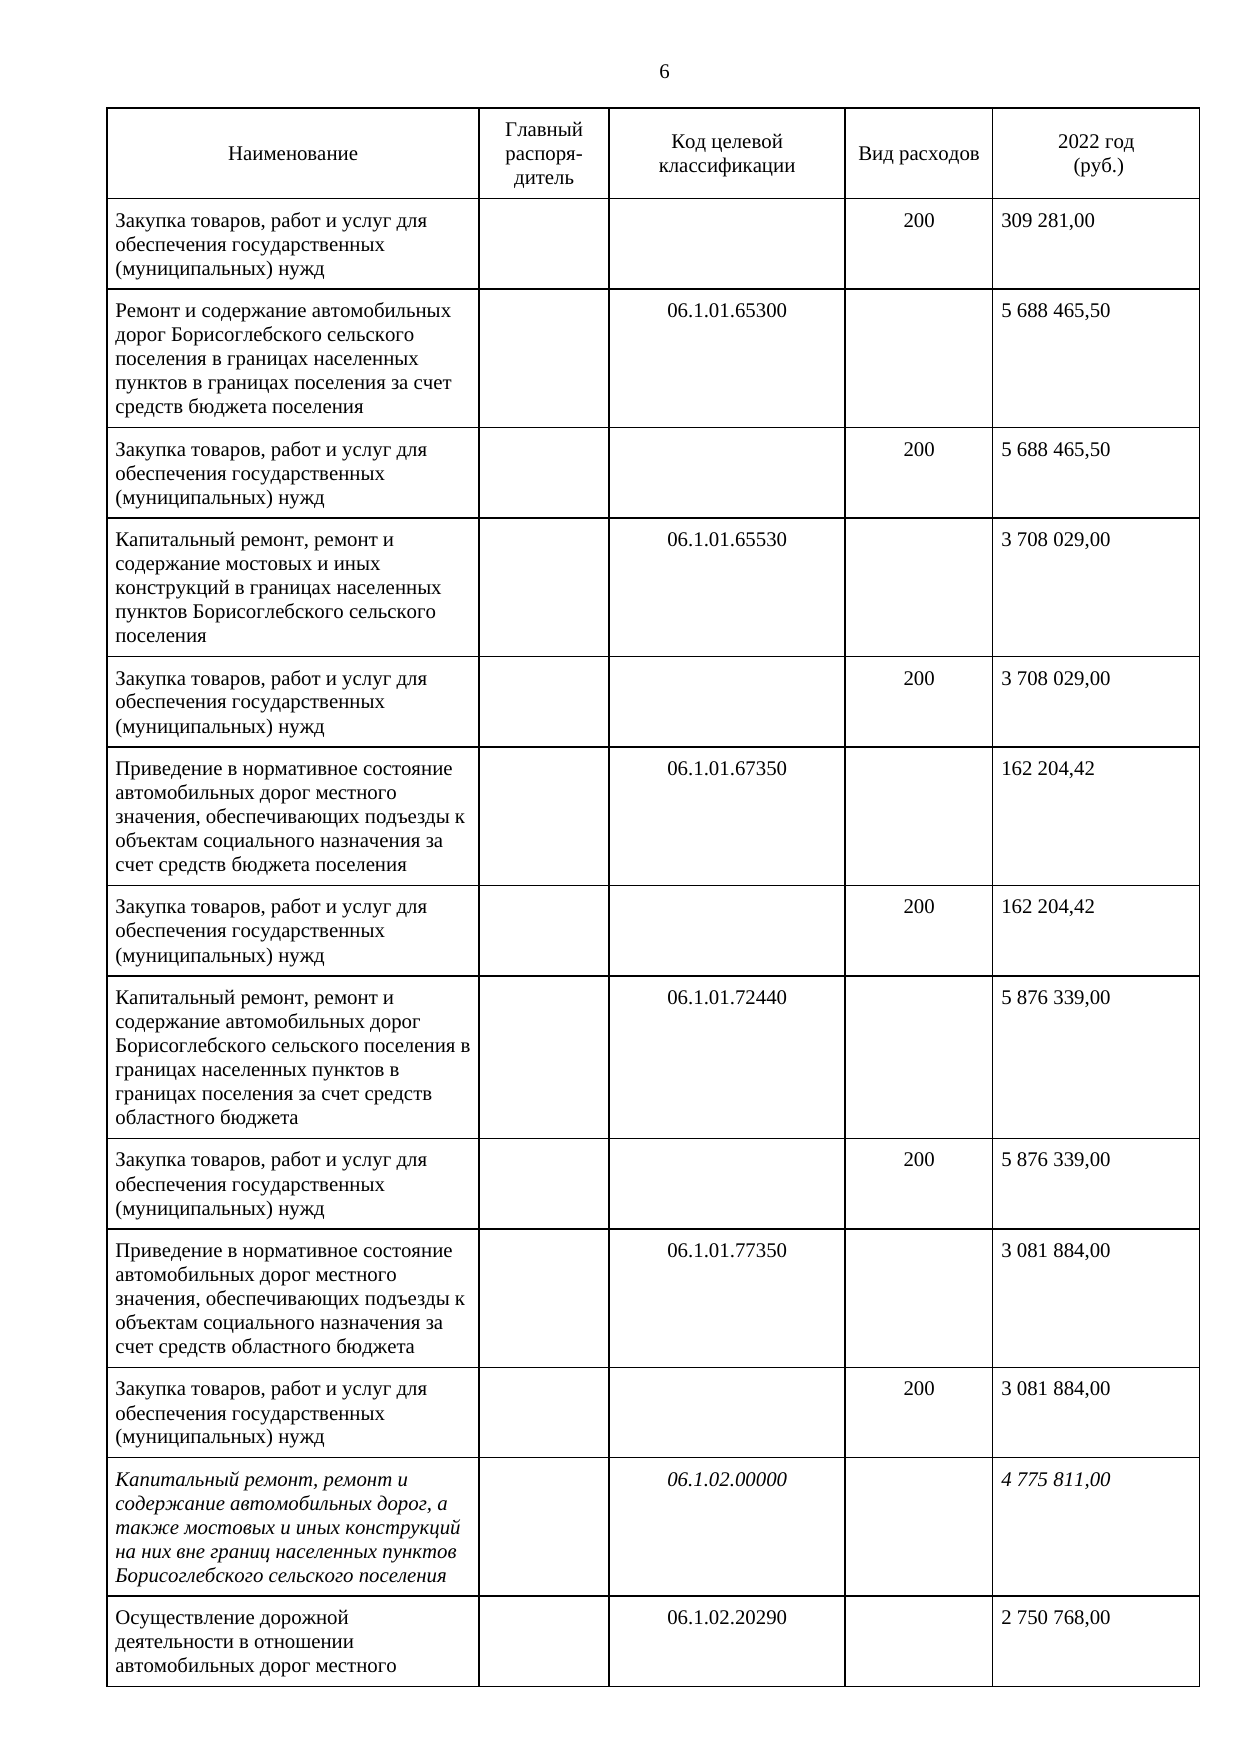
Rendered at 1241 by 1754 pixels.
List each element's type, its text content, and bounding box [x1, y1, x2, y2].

table_header [108, 109, 478, 198]
table_cell [610, 657, 844, 746]
table_cell [846, 290, 992, 427]
table_cell 162 204,42 [993, 886, 1199, 975]
table_cell [846, 748, 992, 884]
table_cell [846, 519, 992, 656]
table_cell 5 688 465,50 [993, 428, 1199, 517]
table_cell 3 708 029,00 [993, 657, 1199, 746]
table_cell [480, 1368, 608, 1457]
table_cell Капитальный ремонт, ремонт и содержание автомобильных дорог, а также мостовых и иных конструкций на них вне границ населенных пунктов Борисоглебского сельского поселения [108, 1458, 478, 1595]
table_cell [480, 1139, 608, 1228]
table_header [846, 109, 992, 198]
table_cell Ремонт и содержание автомобильных дорог Борисоглебского сельского поселения в границах населенных пунктов в границах поселения за счет средств бюджета поселения [108, 290, 478, 427]
table_cell [480, 1230, 608, 1366]
table_cell [480, 657, 608, 746]
table_header [480, 109, 608, 198]
table_cell 06.1.01.65530 [610, 519, 844, 656]
table_cell [480, 1597, 608, 1686]
table_cell [480, 199, 608, 288]
table_cell 2 750 768,00 [993, 1597, 1199, 1686]
table_cell 3 081 884,00 [993, 1368, 1199, 1457]
table_cell 5 876 339,00 [993, 977, 1199, 1137]
table_cell 06.1.02.20290 [610, 1597, 844, 1686]
table_cell 4 775 811,00 [993, 1458, 1199, 1595]
table_cell 200 [846, 199, 992, 288]
table_cell 200 [846, 657, 992, 746]
table_cell [610, 886, 844, 975]
table_cell Закупка товаров, работ и услуг для обеспечения государственных (муниципальных) нужд [108, 1368, 478, 1457]
table_cell Закупка товаров, работ и услуг для обеспечения государственных (муниципальных) нужд [108, 886, 478, 975]
table_cell Закупка товаров, работ и услуг для обеспечения государственных (муниципальных) нужд [108, 428, 478, 517]
table_cell Закупка товаров, работ и услуг для обеспечения государственных (муниципальных) нужд [108, 657, 478, 746]
table_cell [610, 1139, 844, 1228]
table_cell 200 [846, 428, 992, 517]
table_cell Приведение в нормативное состояние автомобильных дорог местного значения, обеспечивающих подъезды к объектам социального назначения за счет средств областного бюджета [108, 1230, 478, 1366]
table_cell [108, 1597, 478, 1686]
table_cell [480, 977, 608, 1137]
table_cell 3 081 884,00 [993, 1230, 1199, 1366]
table_cell [480, 519, 608, 656]
table_cell Капитальный ремонт, ремонт и содержание автомобильных дорог Борисоглебского сельского поселения в границах населенных пунктов в границах поселения за счет средств областного бюджета [108, 977, 478, 1137]
table_cell [610, 199, 844, 288]
table_cell 5 688 465,50 [993, 290, 1199, 427]
table_header [993, 109, 1199, 198]
table_header [610, 109, 844, 198]
table_cell [480, 428, 608, 517]
table_cell 06.1.01.77350 [610, 1230, 844, 1366]
table_cell 309 281,00 [993, 199, 1199, 288]
table_cell 06.1.01.72440 [610, 977, 844, 1137]
table_cell 162 204,42 [993, 748, 1199, 884]
table_cell [846, 1230, 992, 1366]
table_cell 5 876 339,00 [993, 1139, 1199, 1228]
table_cell 06.1.02.00000 [610, 1458, 844, 1595]
table_cell [846, 1458, 992, 1595]
table_cell Закупка товаров, работ и услуг для обеспечения государственных (муниципальных) нужд [108, 1139, 478, 1228]
table_cell [846, 1597, 992, 1686]
table_cell [610, 1368, 844, 1457]
table_cell 200 [846, 886, 992, 975]
table_cell [480, 290, 608, 427]
table_cell 3 708 029,00 [993, 519, 1199, 656]
table_cell [480, 886, 608, 975]
table_cell Закупка товаров, работ и услуг для обеспечения государственных (муниципальных) нужд [108, 199, 478, 288]
table_cell [480, 748, 608, 884]
table_cell Капитальный ремонт, ремонт и содержание мостовых и иных конструкций в границах населенных пунктов Борисоглебского сельского поселения [108, 519, 478, 656]
table_cell 06.1.01.67350 [610, 748, 844, 884]
table_cell 200 [846, 1139, 992, 1228]
table_cell 200 [846, 1368, 992, 1457]
table_cell [846, 977, 992, 1137]
table_cell [610, 428, 844, 517]
table_cell Приведение в нормативное состояние автомобильных дорог местного значения, обеспечивающих подъезды к объектам социального назначения за счет средств бюджета поселения [108, 748, 478, 884]
table_cell 06.1.01.65300 [610, 290, 844, 427]
table_cell [480, 1458, 608, 1595]
